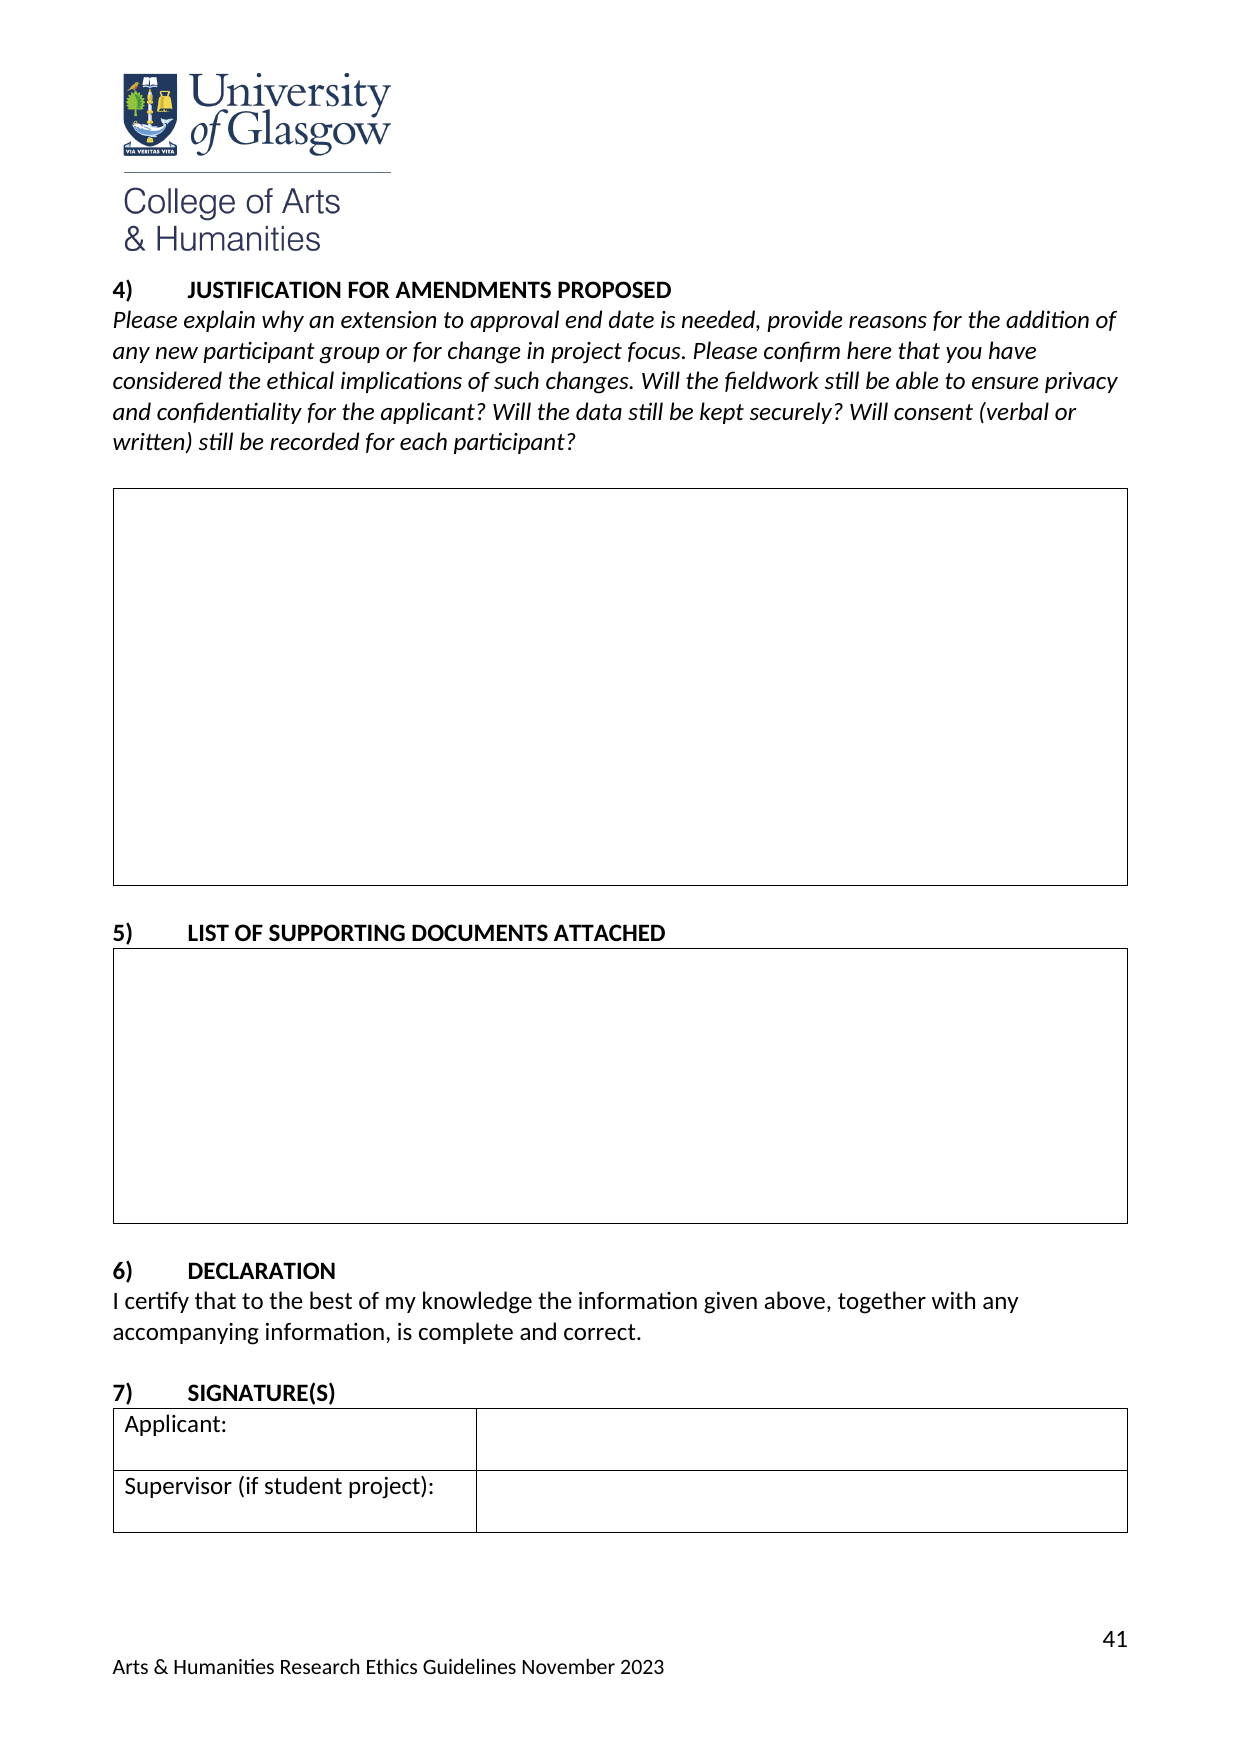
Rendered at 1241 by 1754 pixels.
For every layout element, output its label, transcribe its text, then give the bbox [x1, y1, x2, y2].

table_header [477, 1409, 1127, 1469]
table_cell Supervisor (if student project): [114, 1471, 476, 1532]
table_cell [477, 1471, 1127, 1532]
text 5) LIST OF SUPPORTING DOCUMENTS ATTACHED [112, 917, 1128, 947]
text 7) SIGNATURE(S) [112, 1377, 1128, 1407]
text I certify that to the best of my knowledge the information given above, together with any accompanying information, is complete and correct. [112, 1285, 1128, 1346]
text Please explain why an extension to approval end date is needed, provide reasons for the addition of any new participant group or for change in project focus. Please confirm here that you have considered the ethical implications of such changes. Will the fieldwork still be able to ensure privacy and confidentiality for the applicant? Will the data still be kept securely? Will consent (verbal or written) still be recorded for each participant? [112, 304, 1128, 457]
table_header Applicant: [114, 1409, 476, 1469]
text 4) JUSTIFICATION FOR AMENDMENTS PROPOSED [112, 274, 1128, 304]
picture [123, 73, 392, 251]
text 6) DECLARATION [112, 1255, 1128, 1285]
table_header [114, 949, 1127, 1223]
table_header [114, 489, 1127, 885]
